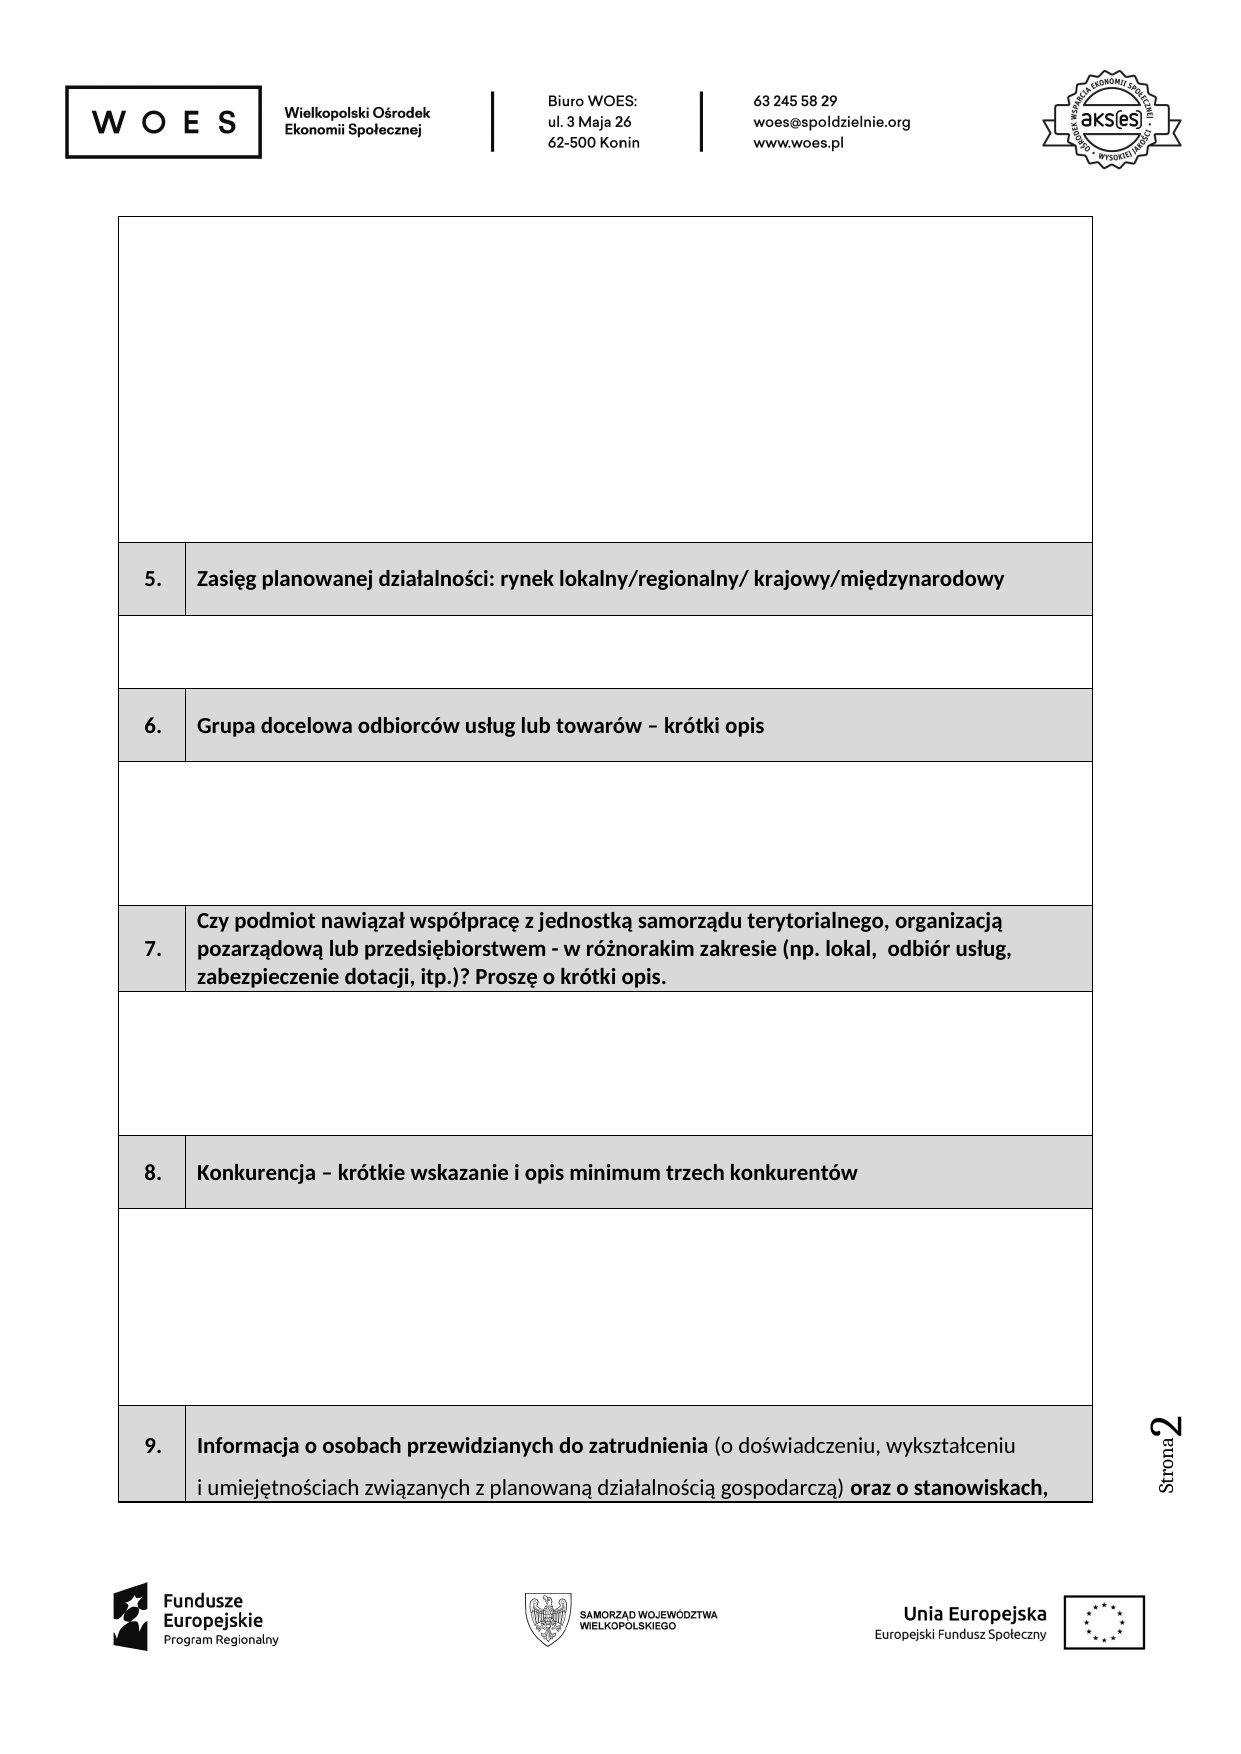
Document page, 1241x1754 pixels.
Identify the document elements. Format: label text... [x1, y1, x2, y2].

table_cell Zasięg planowanej działalności: rynek lokalny/regionalny/ krajowy/międzynarodowy [186, 543, 1092, 615]
picture [0, 22, 1240, 216]
table_cell Grupa docelowa odbiorców usług lub towarów – krótki opis [186, 689, 1092, 761]
table_cell [119, 1136, 185, 1208]
table_cell [119, 906, 185, 991]
table_cell [119, 689, 185, 761]
table_cell [119, 217, 1092, 542]
picture [29, 1520, 1241, 1730]
table_cell [119, 762, 1092, 905]
table_cell Czy podmiot nawiązał współpracę z jednostką samorządu terytorialnego, organizacją pozarządową lub przedsiębiorstwem - w różnorakim zakresie (np. lokal, odbiór usług, zabezpieczenie dotacji, itp.)? Proszę o krótki opis. [186, 906, 1092, 991]
table_cell [119, 616, 1092, 688]
table_cell [119, 543, 185, 615]
table_cell [119, 1406, 185, 1501]
table_cell [119, 992, 1092, 1135]
table_cell Konkurencja – krótkie wskazanie i opis minimum trzech konkurentów [186, 1136, 1092, 1208]
table_cell [119, 1209, 1092, 1405]
